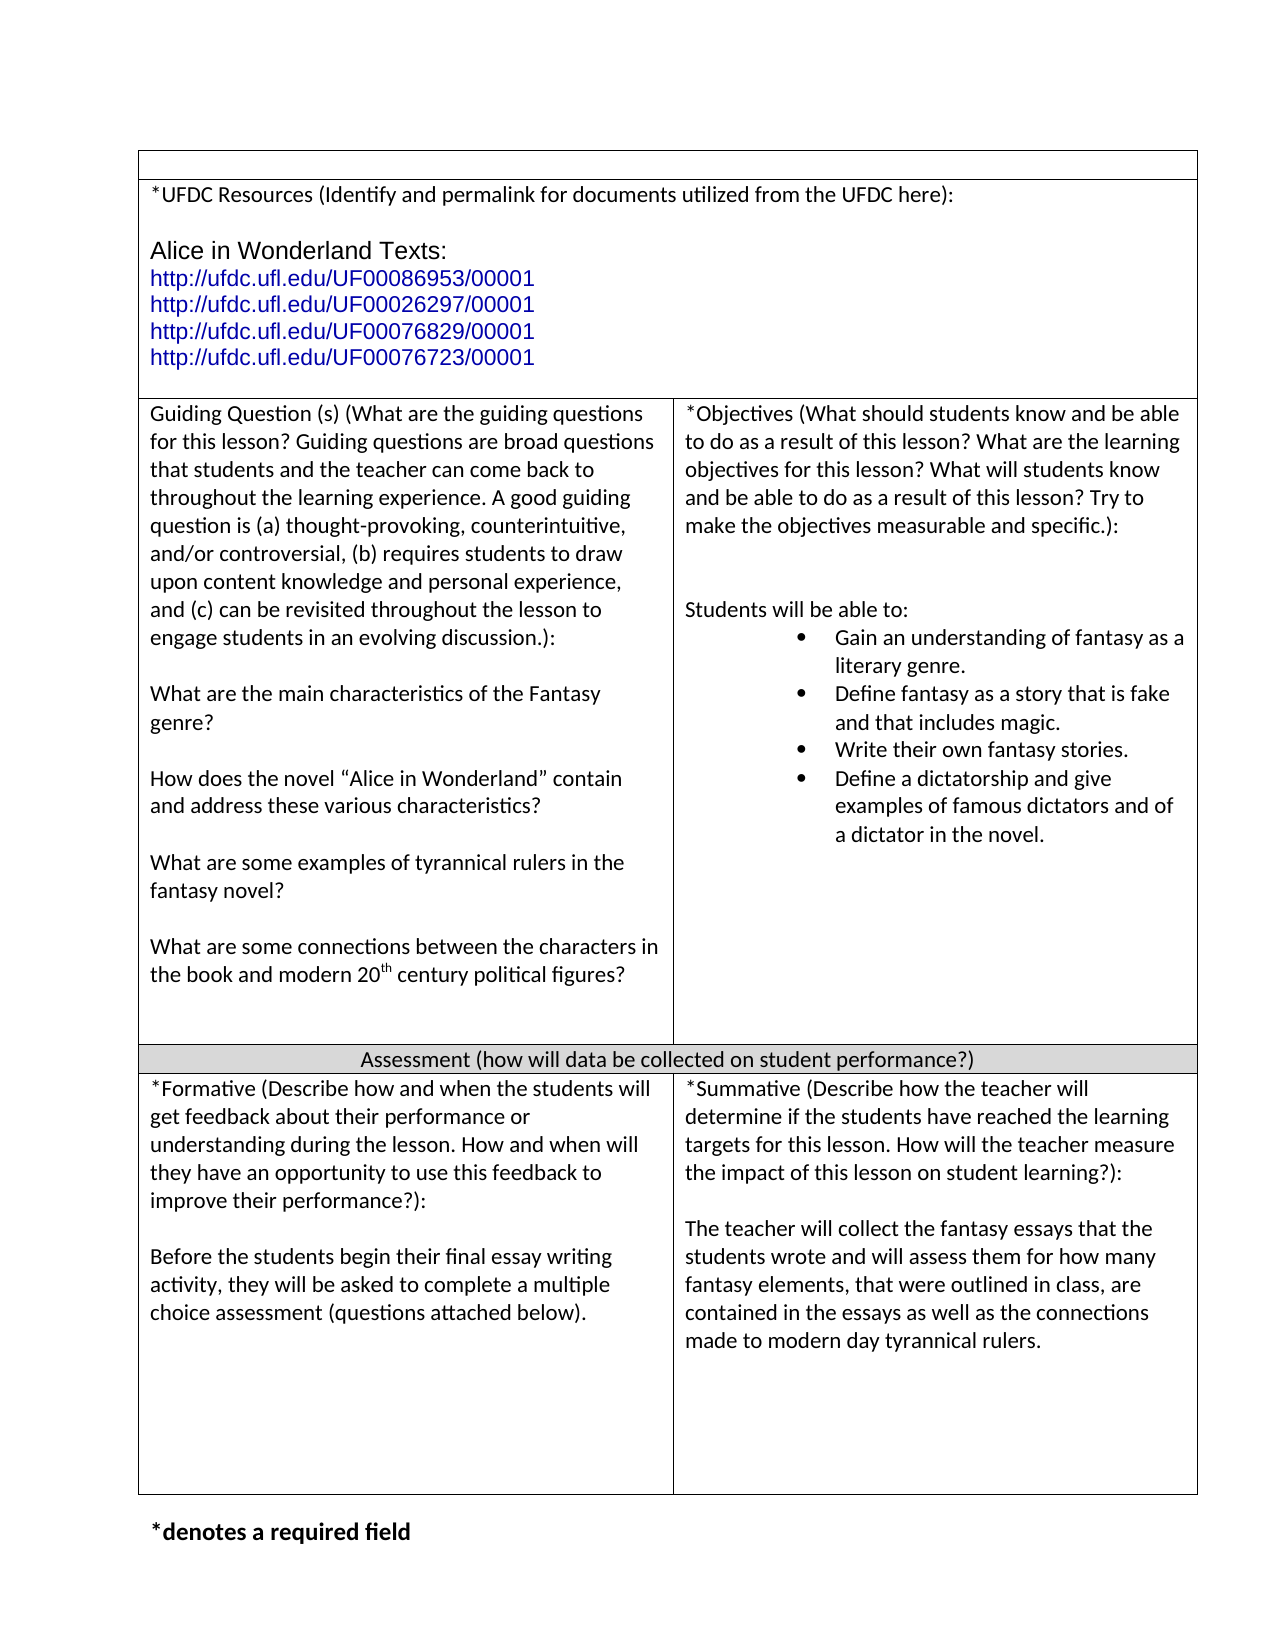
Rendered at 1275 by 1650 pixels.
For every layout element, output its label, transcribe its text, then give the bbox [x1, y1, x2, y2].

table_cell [139, 151, 1197, 179]
table_cell *Objectives (What should students know and be able to do as a result of this lesson? What are the learning objectives for this lesson? What will students know and be able to do as a result of this lesson? Try to make the objectives measurable and specific.): Students will be able to: Gain an understanding of fantasy as a literary genre. Define fantasy as a story that is fake and that includes magic. Write their own fantasy stories. Define a dictatorship and give examples of famous dictators and of a dictator in the novel. [674, 399, 1197, 1044]
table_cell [674, 1074, 1197, 1494]
table_cell *UFDC Resources (Identify and permalink for documents utilized from the UFDC here): Alice in Wonderland Texts: http://ufdc.ufl.edu/UF00086953/00001 http://ufdc.ufl.edu/UF00026297/00001 http://ufdc.ufl.edu/UF00076829/00001 http://ufdc.ufl.edu/UF00076723/00001 [139, 180, 1197, 398]
table_cell Assessment (how will data be collected on student performance?) [139, 1045, 1197, 1073]
table_cell Guiding Question (s) (What are the guiding questions for this lesson? Guiding questions are broad questions that students and the teacher can come back to throughout the learning experience. A good guiding question is (a) thought-provoking, counterintuitive, and/or controversial, (b) requires students to draw upon content knowledge and personal experience, and (c) can be revisited throughout the lesson to engage students in an evolving discussion.): What are the main characteristics of the Fantasy genre? How does the novel “Alice in Wonderland” contain and address these various characteristics? What are some examples of tyrannical rulers in the fantasy novel? What are some connections between the characters in the book and modern 20th century political figures? [139, 399, 673, 1044]
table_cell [139, 1074, 673, 1494]
